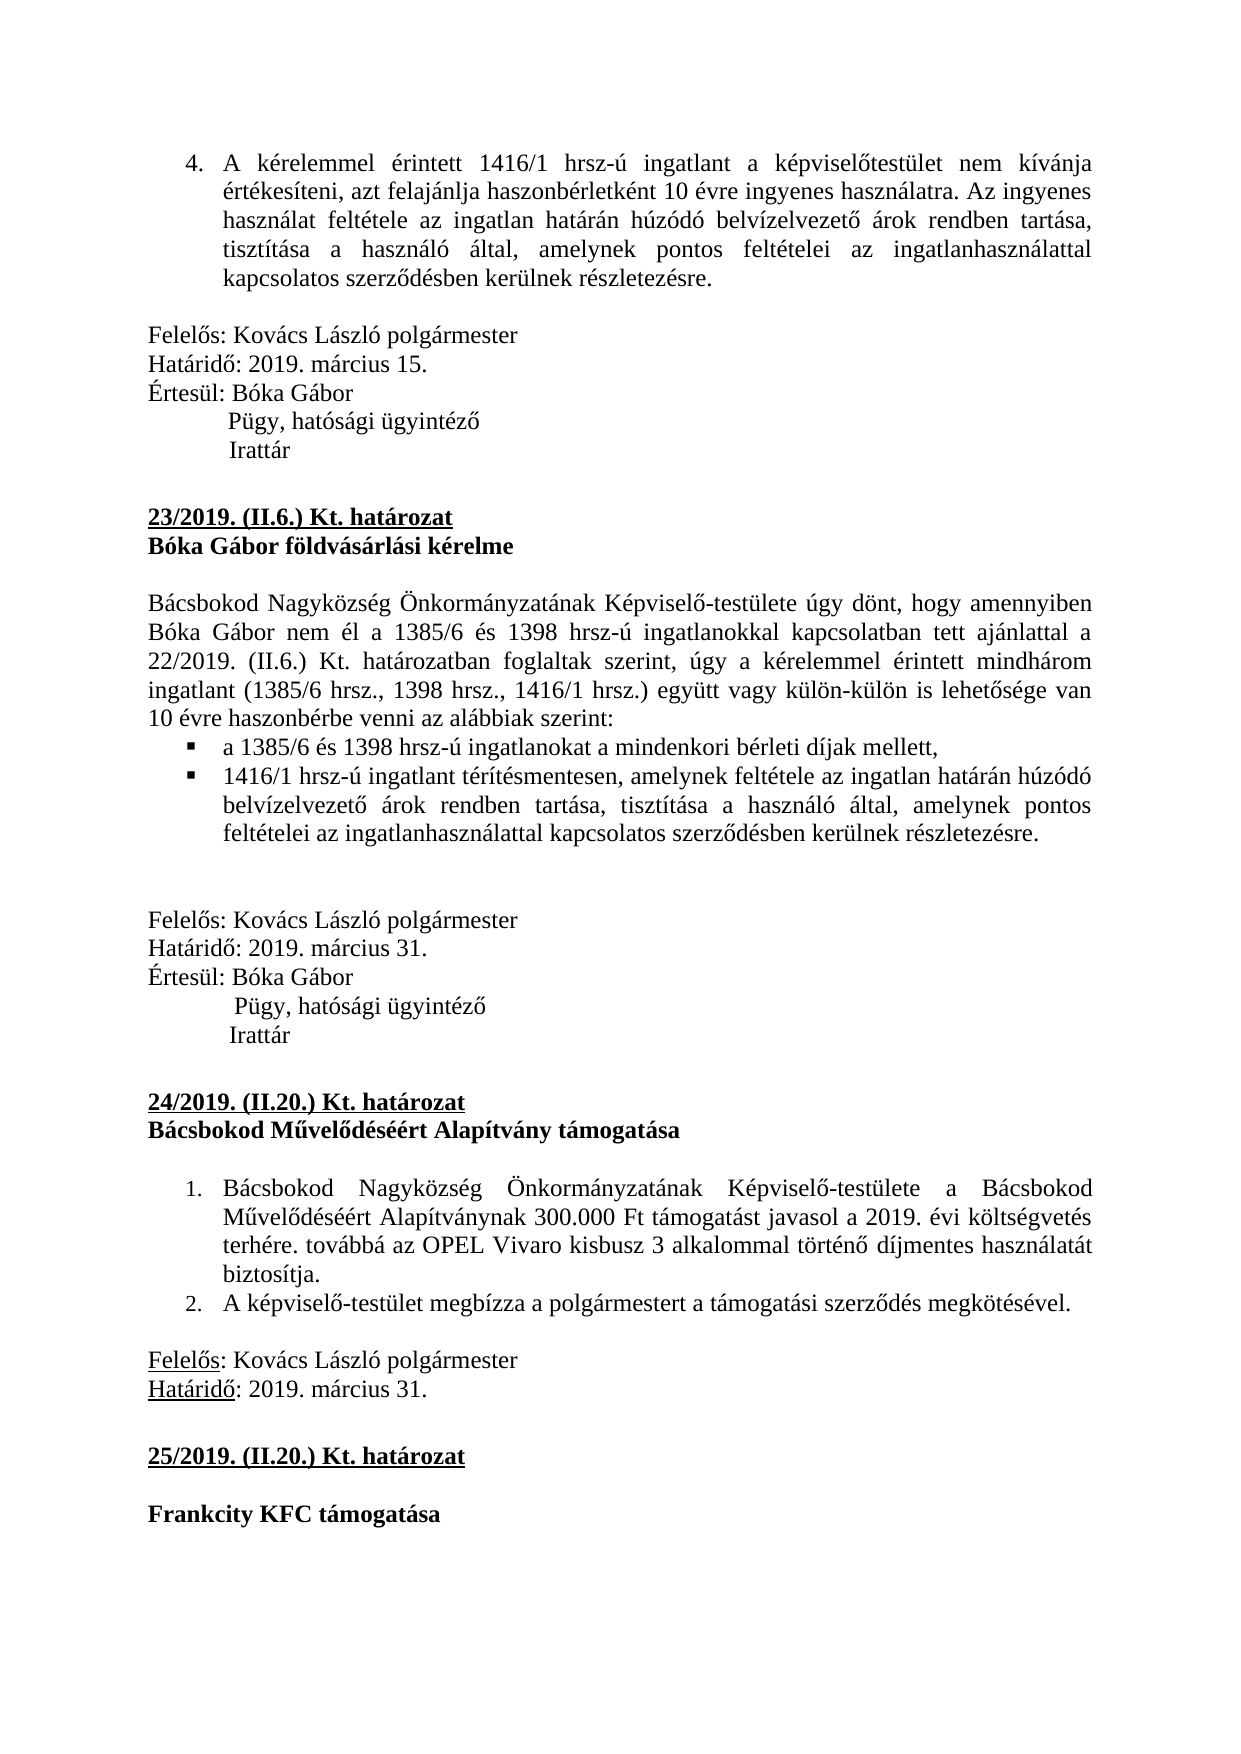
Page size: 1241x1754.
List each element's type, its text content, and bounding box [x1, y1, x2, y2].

text Felelős: Kovács László polgármester [148, 905, 1093, 933]
text Bácsbokod Művelődéséért Alapítvány támogatása [148, 1116, 1093, 1144]
text Felelős: Kovács László polgármester [148, 320, 1093, 349]
list A kérelemmel érintett 1416/1 hrsz-ú ingatlant a képviselőtestület nem kívánja értékesíteni, azt felajánlja haszonbérletként 10 évre ingyenes használatra. Az ingyenes használat feltétele az ingatlan határán húzódó belvízelvezető árok rendben tartása, tisztítása a használó által, amelynek pontos feltételei az ingatlanhasználattal kapcsolatos szerződésben kerülnek részletezésre. [185, 148, 1093, 291]
text Határidő: 2019. március 31. [148, 1374, 1093, 1403]
text Bóka Gábor földvásárlási kérelme [148, 531, 1093, 560]
text Frankcity KFC támogatása [148, 1499, 1093, 1528]
list A képviselő-testület megbízza a polgármestert a támogatási szerződés megkötésével. [185, 1288, 1093, 1317]
text Értesül: Bóka Gábor [148, 378, 1093, 406]
text Pügy, hatósági ügyintéző [148, 406, 1093, 435]
text Irattár [148, 435, 1093, 464]
text Bácsbokod Nagyközség Önkormányzatának Képviselő-testülete úgy dönt, hogy amennyiben Bóka Gábor nem él a 1385/6 és 1398 hrsz-ú ingatlanokkal kapcsolatban tett ajánlattal a 22/2019. (II.6.) Kt. határozatban foglaltak szerint, úgy a kérelemmel érintett mindhárom ingatlant (1385/6 hrsz., 1398 hrsz., 1416/1 hrsz.) együtt vagy külön-külön is lehetősége van 10 évre haszonbérbe venni az alábbiak szerint: [148, 588, 1093, 732]
text 23/2019. (II.6.) Kt. határozat [148, 502, 1093, 531]
text Határidő: 2019. március 15. [148, 349, 1093, 378]
text 24/2019. (II.20.) Kt. határozat [148, 1087, 1093, 1116]
list Bácsbokod Nagyközség Önkormányzatának Képviselő-testülete a Bácsbokod Művelődéséért Alapítványnak támogatást javasol a 2019. évi költségvetés terhére. továbbá az OPEL Vivaro kisbusz 3 alkalommal történő díjmentes használatát biztosítja. [185, 1173, 1093, 1288]
text Értesül: Bóka Gábor [148, 962, 1093, 991]
list 1416/1 hrsz-ú ingatlant térítésmentesen, amelynek feltétele az ingatlan határán húzódó belvízelvezető árok rendben tartása, tisztítása a használó által, amelynek pontos feltételei az ingatlanhasználattal kapcsolatos szerződésben kerülnek részletezésre. [185, 761, 1093, 847]
text Felelős: Kovács László polgármester [148, 1346, 1093, 1374]
text Határidő: 2019. március 31. [148, 933, 1093, 962]
list a 1385/6 és 1398 hrsz-ú ingatlanokat a mindenkori bérleti díjak mellett, [185, 732, 1093, 761]
text 25/2019. (II.20.) Kt. határozat [148, 1441, 1093, 1470]
text Pügy, hatósági ügyintéző [148, 991, 1093, 1020]
text Irattár [148, 1020, 1093, 1048]
